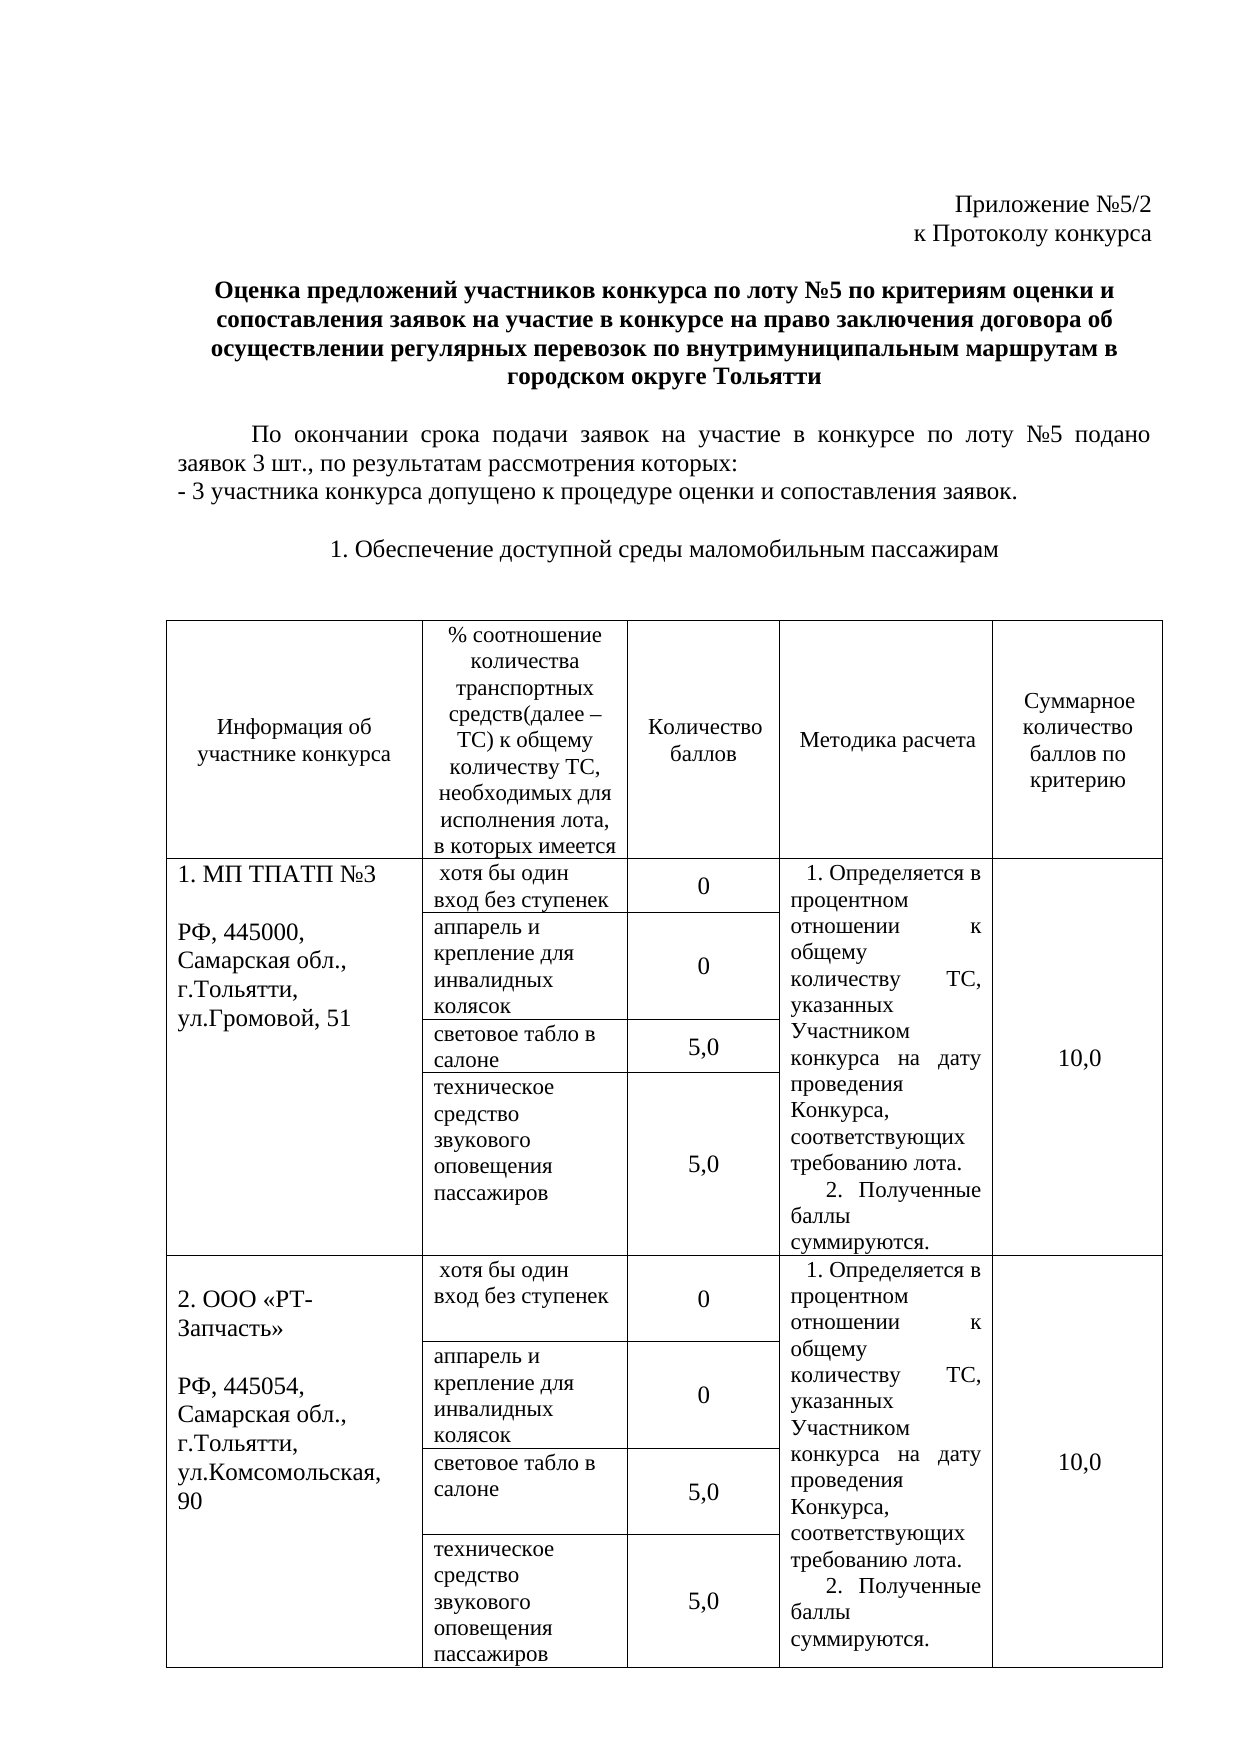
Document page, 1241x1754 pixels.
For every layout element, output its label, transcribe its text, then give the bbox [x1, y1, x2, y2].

table_cell 10,0 [993, 859, 1162, 1255]
table_cell 5,0 [628, 1020, 779, 1072]
table_cell 0 [628, 1256, 779, 1341]
table_header Методика расчета [780, 621, 992, 858]
table_cell 5,0 [628, 1449, 779, 1534]
table_cell 1. МП ТПАТП №3 РФ, 445000, Самарская обл., г.Тольятти, ул.Громовой, 51 [167, 859, 422, 1255]
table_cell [423, 1342, 627, 1448]
text Приложение №5/2 [177, 189, 1152, 218]
table_cell световое табло в салоне [423, 1020, 627, 1072]
table_cell световое табло в салоне [423, 1449, 627, 1534]
table_cell 10,0 [993, 1256, 1162, 1667]
text 1. Обеспечение доступной среды маломобильным пассажирам [177, 534, 1152, 563]
table_cell аппарель и крепление для инвалидных колясок [423, 913, 627, 1018]
table_cell 5,0 [628, 1535, 779, 1667]
text По окончании срока подачи заявок на участие в конкурсе по лоту №5 подано заявок 3 шт., по результатам рассмотрения которых: [177, 419, 1152, 476]
table_cell 2. ООО «РТ- Запчасть» РФ, 445054, Самарская обл., г.Тольятти, ул.Комсомольская, 90 [167, 1256, 422, 1667]
text - 3 участника конкурса допущено к процедуре оценки и сопоставления заявок. [177, 476, 1152, 505]
table_header Информация об участнике конкурса [167, 621, 422, 858]
table_header Суммарное количество баллов по критерию [993, 621, 1162, 858]
text Оценка предложений участников конкурса по лоту №5 по критериям оценки и сопоставления заявок на участие в конкурсе на право заключения договора об осуществлении регулярных перевозок по внутримуниципальным маршрутам в городском округе Тольятти [177, 275, 1152, 390]
table_cell хотя бы один вход без ступенек [423, 1256, 627, 1341]
table_cell 5,0 [628, 1073, 779, 1255]
table_cell 0 [628, 1342, 779, 1448]
table_cell 0 [628, 859, 779, 912]
table_cell 0 [628, 913, 779, 1018]
table_header Количество баллов [628, 621, 779, 858]
table_header % соотношение количества транспортных средств(далее – ТС) к общему количеству ТС, необходимых для исполнения лота, в которых имеется [423, 621, 627, 858]
table_cell 1. Определяется в процентном отношении к общему количеству ТС, указанных Участником конкурса на дату проведения Конкурса, соответствующих требованию лота. 2. Полученные баллы суммируются. [780, 859, 992, 1255]
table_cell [423, 1535, 627, 1667]
table_cell 1. Определяется в процентном отношении к общему количеству ТС, указанных Участником конкурса на дату проведения Конкурса, соответствующих требованию лота. 2. Полученные баллы суммируются. [780, 1256, 992, 1667]
table_cell хотя бы один вход без ступенек [423, 859, 627, 912]
table_cell техническое средство звукового оповещения пассажиров [423, 1073, 627, 1255]
text к Протоколу конкурса [177, 218, 1152, 246]
